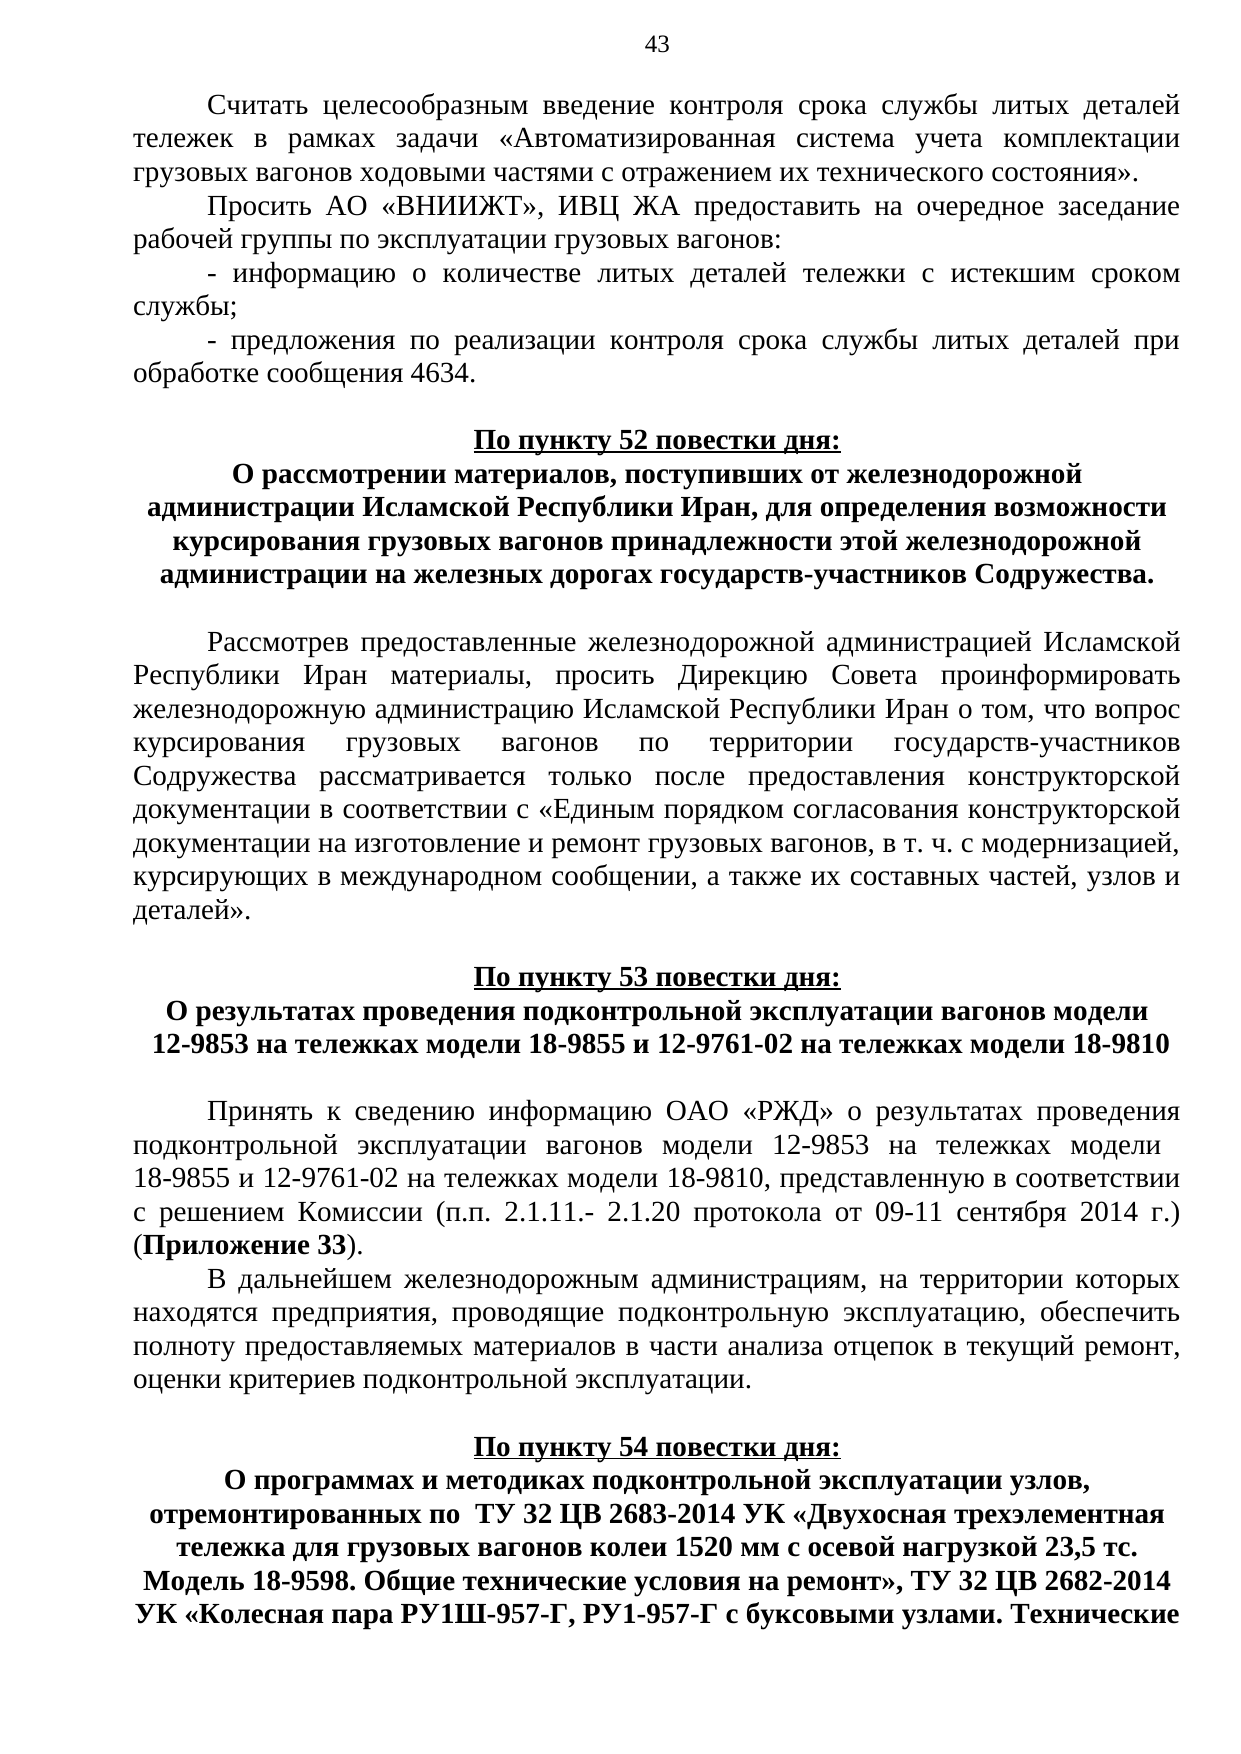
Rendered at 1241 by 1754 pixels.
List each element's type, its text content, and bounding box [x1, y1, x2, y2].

text - предложения по реализации контроля срока службы литых деталей при обработке сообщения 4634. [133, 322, 1181, 389]
text По пункту 53 повестки дня: [133, 959, 1181, 993]
text О результатах проведения подконтрольной эксплуатации вагонов модели 12-9853 на тележках модели 18-9855 и 12-9761-02 на тележках модели 18-9810 [133, 993, 1181, 1060]
text О рассмотрении материалов, поступивших от железнодорожной администрации Исламской Республики Иран, для определения возможности курсирования грузовых вагонов принадлежности этой железнодорожной администрации на железных дорогах государств-участников Содружества. [133, 456, 1181, 590]
text Просить АО «ВНИИЖТ», ИВЦ ЖА предоставить на очередное заседание рабочей группы по эксплуатации грузовых вагонов: [133, 188, 1181, 255]
text По пункту 54 повестки дня: [133, 1429, 1181, 1462]
text - информацию о количестве литых деталей тележки с истекшим сроком службы; [133, 255, 1181, 322]
text По пункту 52 повестки дня: [133, 422, 1181, 456]
text В дальнейшем железнодорожным администрациям, на территории которых находятся предприятия, проводящие подконтрольную эксплуатацию, обеспечить полноту предоставляемых материалов в части анализа отцепок в текущий ремонт, оценки критериев подконтрольной эксплуатации. [133, 1261, 1181, 1395]
text Рассмотрев предоставленные железнодорожной администрацией Исламской Республики Иран материалы, просить Дирекцию Совета проинформировать железнодорожную администрацию Исламской Республики Иран о том, что вопрос курсирования грузовых вагонов по территории государств-участников Содружества рассматривается только после предоставления конструкторской документации в соответствии с «Единым порядком согласования конструкторской документации на изготовление и ремонт грузовых вагонов, в т. ч. с модернизацией, курсирующих в международном сообщении, а также их составных частей, узлов и деталей». [133, 624, 1181, 926]
text Считать целесообразным введение контроля срока службы литых деталей тележек в рамках задачи «Автоматизированная система учета комплектации грузовых вагонов ходовыми частями с отражением их технического состояния». [133, 87, 1181, 188]
text Принять к сведению информацию ОАО «РЖД» о результатах проведения подконтрольной эксплуатации вагонов модели 12-9853 на тележках модели 18-9855 и 12-9761-02 на тележках модели 18-9810, представленную в соответствии с решением Комиссии (п.п. 2.1.11.- 2.1.20 протокола от 09-11 сентября 2014 г.) (Приложение 33). [133, 1093, 1181, 1261]
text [133, 1462, 1181, 1630]
